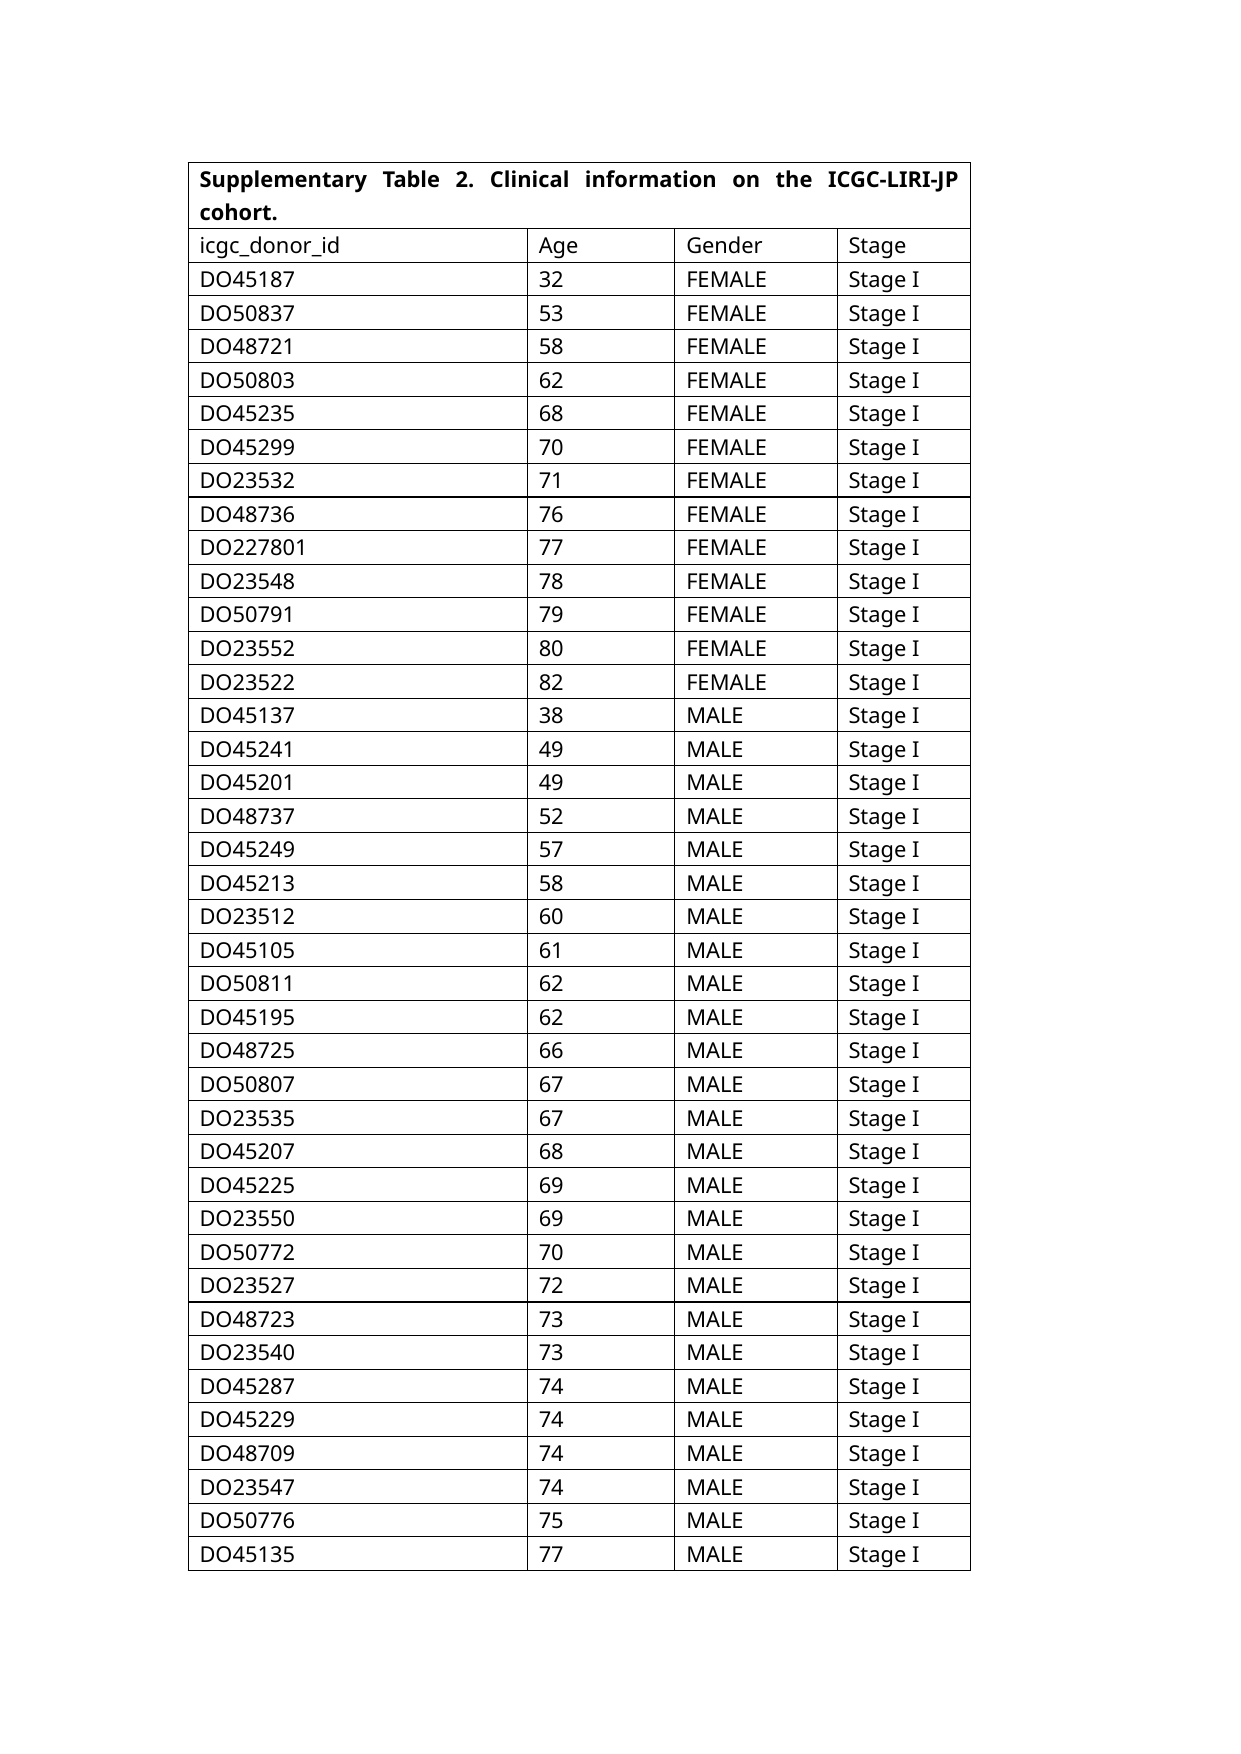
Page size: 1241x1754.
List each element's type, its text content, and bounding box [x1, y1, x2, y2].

table_cell MALE [675, 1135, 837, 1167]
table_cell DO45229 [189, 1403, 527, 1436]
table_cell Stage I [838, 866, 970, 899]
table_cell FEMALE [675, 363, 837, 396]
table_cell DO23552 [189, 632, 527, 664]
table_cell Stage I [838, 1101, 970, 1134]
table_cell Stage I [838, 665, 970, 698]
table_cell DO23550 [189, 1202, 527, 1234]
table_cell Stage I [838, 263, 970, 295]
table_cell Stage I [838, 732, 970, 765]
table_cell MALE [675, 1537, 837, 1570]
table_cell Stage I [838, 766, 970, 798]
table_cell 67 [528, 1101, 674, 1134]
table_cell DO45135 [189, 1537, 527, 1570]
table_cell DO227801 [189, 531, 527, 563]
table_cell DO45187 [189, 263, 527, 295]
table_cell MALE [675, 766, 837, 798]
table_cell 69 [528, 1168, 674, 1201]
table_cell 62 [528, 1001, 674, 1033]
table_cell Stage I [838, 598, 970, 631]
table_cell DO50791 [189, 598, 527, 631]
table_cell MALE [675, 967, 837, 999]
table_cell FEMALE [675, 498, 837, 530]
table_cell Stage I [838, 1269, 970, 1301]
table_cell Stage I [838, 900, 970, 932]
table_cell MALE [675, 866, 837, 899]
table_cell DO50803 [189, 363, 527, 396]
table_cell DO45287 [189, 1370, 527, 1402]
table_cell 82 [528, 665, 674, 698]
table_cell FEMALE [675, 531, 837, 563]
table_cell 61 [528, 934, 674, 966]
table_cell Stage I [838, 397, 970, 429]
table_cell DO45201 [189, 766, 527, 798]
table_cell Stage I [838, 799, 970, 832]
table_cell MALE [675, 799, 837, 832]
table_cell 67 [528, 1068, 674, 1100]
table_cell 79 [528, 598, 674, 631]
table_cell Stage I [838, 1068, 970, 1100]
table_cell DO45105 [189, 934, 527, 966]
table_cell 53 [528, 296, 674, 329]
table_cell DO50807 [189, 1068, 527, 1100]
table_cell MALE [675, 833, 837, 865]
table_cell Stage I [838, 1034, 970, 1067]
table_cell 70 [528, 1235, 674, 1268]
table_cell MALE [675, 1101, 837, 1134]
table_cell 52 [528, 799, 674, 832]
table_cell DO23522 [189, 665, 527, 698]
table_cell 58 [528, 866, 674, 899]
table_cell Stage I [838, 699, 970, 731]
table_cell DO48709 [189, 1437, 527, 1469]
table_cell FEMALE [675, 296, 837, 329]
table_cell 58 [528, 330, 674, 362]
table_cell DO50772 [189, 1235, 527, 1268]
table_cell Stage I [838, 1303, 970, 1335]
table_cell Stage I [838, 1370, 970, 1402]
table_cell DO48725 [189, 1034, 527, 1067]
table_cell DO23547 [189, 1470, 527, 1503]
table_cell DO50776 [189, 1504, 527, 1536]
table_cell MALE [675, 1336, 837, 1368]
table_cell 74 [528, 1470, 674, 1503]
table_cell 49 [528, 732, 674, 765]
table_cell 68 [528, 397, 674, 429]
table_cell Stage I [838, 363, 970, 396]
table_cell Stage I [838, 632, 970, 664]
table_cell Stage I [838, 330, 970, 362]
table_cell 72 [528, 1269, 674, 1301]
table_cell MALE [675, 1504, 837, 1536]
table_cell MALE [675, 900, 837, 932]
table_cell Stage I [838, 1470, 970, 1503]
table_cell 77 [528, 1537, 674, 1570]
table_cell icgc_donor_id [189, 229, 527, 262]
table_cell DO23527 [189, 1269, 527, 1301]
table_cell 76 [528, 498, 674, 530]
table_cell DO23535 [189, 1101, 527, 1134]
table_cell Stage [838, 229, 970, 262]
table_cell Stage I [838, 833, 970, 865]
table_cell 77 [528, 531, 674, 563]
table_cell 57 [528, 833, 674, 865]
table_cell Stage I [838, 1001, 970, 1033]
table_cell 62 [528, 363, 674, 396]
table_header Supplementary Table 2. Clinical information on the ICGC-LIRI-JP cohort. [189, 163, 970, 228]
table_cell 74 [528, 1437, 674, 1469]
table_cell DO45225 [189, 1168, 527, 1201]
table_cell 75 [528, 1504, 674, 1536]
table_cell 70 [528, 430, 674, 463]
table_cell DO45235 [189, 397, 527, 429]
table_cell 32 [528, 263, 674, 295]
table_cell 69 [528, 1202, 674, 1234]
table_cell Stage I [838, 934, 970, 966]
table_cell DO45137 [189, 699, 527, 731]
table_cell 60 [528, 900, 674, 932]
table_cell Stage I [838, 464, 970, 496]
table_cell Stage I [838, 1504, 970, 1536]
table_cell FEMALE [675, 330, 837, 362]
table_cell DO50837 [189, 296, 527, 329]
table_cell FEMALE [675, 632, 837, 664]
table_cell Stage I [838, 967, 970, 999]
table_cell DO48723 [189, 1303, 527, 1335]
table_cell DO23540 [189, 1336, 527, 1368]
table_cell DO45195 [189, 1001, 527, 1033]
table_cell 49 [528, 766, 674, 798]
table_cell Stage I [838, 1537, 970, 1570]
table_cell DO23512 [189, 900, 527, 932]
table_cell MALE [675, 1403, 837, 1436]
table_cell Stage I [838, 430, 970, 463]
table_cell MALE [675, 1437, 837, 1469]
table_cell MALE [675, 732, 837, 765]
table_cell MALE [675, 1001, 837, 1033]
table_cell MALE [675, 1303, 837, 1335]
table_cell Stage I [838, 1202, 970, 1234]
table_cell Gender [675, 229, 837, 262]
table_cell 71 [528, 464, 674, 496]
table_cell DO45299 [189, 430, 527, 463]
table_cell Stage I [838, 1336, 970, 1368]
table_cell Stage I [838, 531, 970, 563]
table_cell MALE [675, 1470, 837, 1503]
table_cell Stage I [838, 1135, 970, 1167]
table_cell MALE [675, 1235, 837, 1268]
table_cell DO48736 [189, 498, 527, 530]
table_cell MALE [675, 1034, 837, 1067]
table_cell DO50811 [189, 967, 527, 999]
table_cell 62 [528, 967, 674, 999]
table_cell DO23548 [189, 565, 527, 597]
table_cell DO45249 [189, 833, 527, 865]
table_cell MALE [675, 1370, 837, 1402]
table_cell DO45241 [189, 732, 527, 765]
table_cell Stage I [838, 565, 970, 597]
table_cell MALE [675, 699, 837, 731]
table_cell DO45207 [189, 1135, 527, 1167]
table_cell MALE [675, 934, 837, 966]
table_cell DO23532 [189, 464, 527, 496]
table_cell Stage I [838, 498, 970, 530]
table_cell 68 [528, 1135, 674, 1167]
table_cell 74 [528, 1403, 674, 1436]
table_cell Stage I [838, 1403, 970, 1436]
table_cell FEMALE [675, 263, 837, 295]
table_cell 74 [528, 1370, 674, 1402]
table_cell Stage I [838, 1437, 970, 1469]
table_cell DO45213 [189, 866, 527, 899]
table_cell Stage I [838, 1235, 970, 1268]
table_cell 38 [528, 699, 674, 731]
table_cell FEMALE [675, 598, 837, 631]
table_cell 66 [528, 1034, 674, 1067]
table_cell DO48721 [189, 330, 527, 362]
table_cell Stage I [838, 296, 970, 329]
table_cell MALE [675, 1168, 837, 1201]
table_cell 78 [528, 565, 674, 597]
table_cell FEMALE [675, 565, 837, 597]
table_cell MALE [675, 1068, 837, 1100]
table_cell 73 [528, 1336, 674, 1368]
table_cell FEMALE [675, 397, 837, 429]
table_cell FEMALE [675, 464, 837, 496]
table_cell 80 [528, 632, 674, 664]
table_cell FEMALE [675, 665, 837, 698]
table_cell MALE [675, 1202, 837, 1234]
table_cell FEMALE [675, 430, 837, 463]
table_cell 73 [528, 1303, 674, 1335]
table_cell DO48737 [189, 799, 527, 832]
table_cell MALE [675, 1269, 837, 1301]
table_cell Stage I [838, 1168, 970, 1201]
table_cell Age [528, 229, 674, 262]
